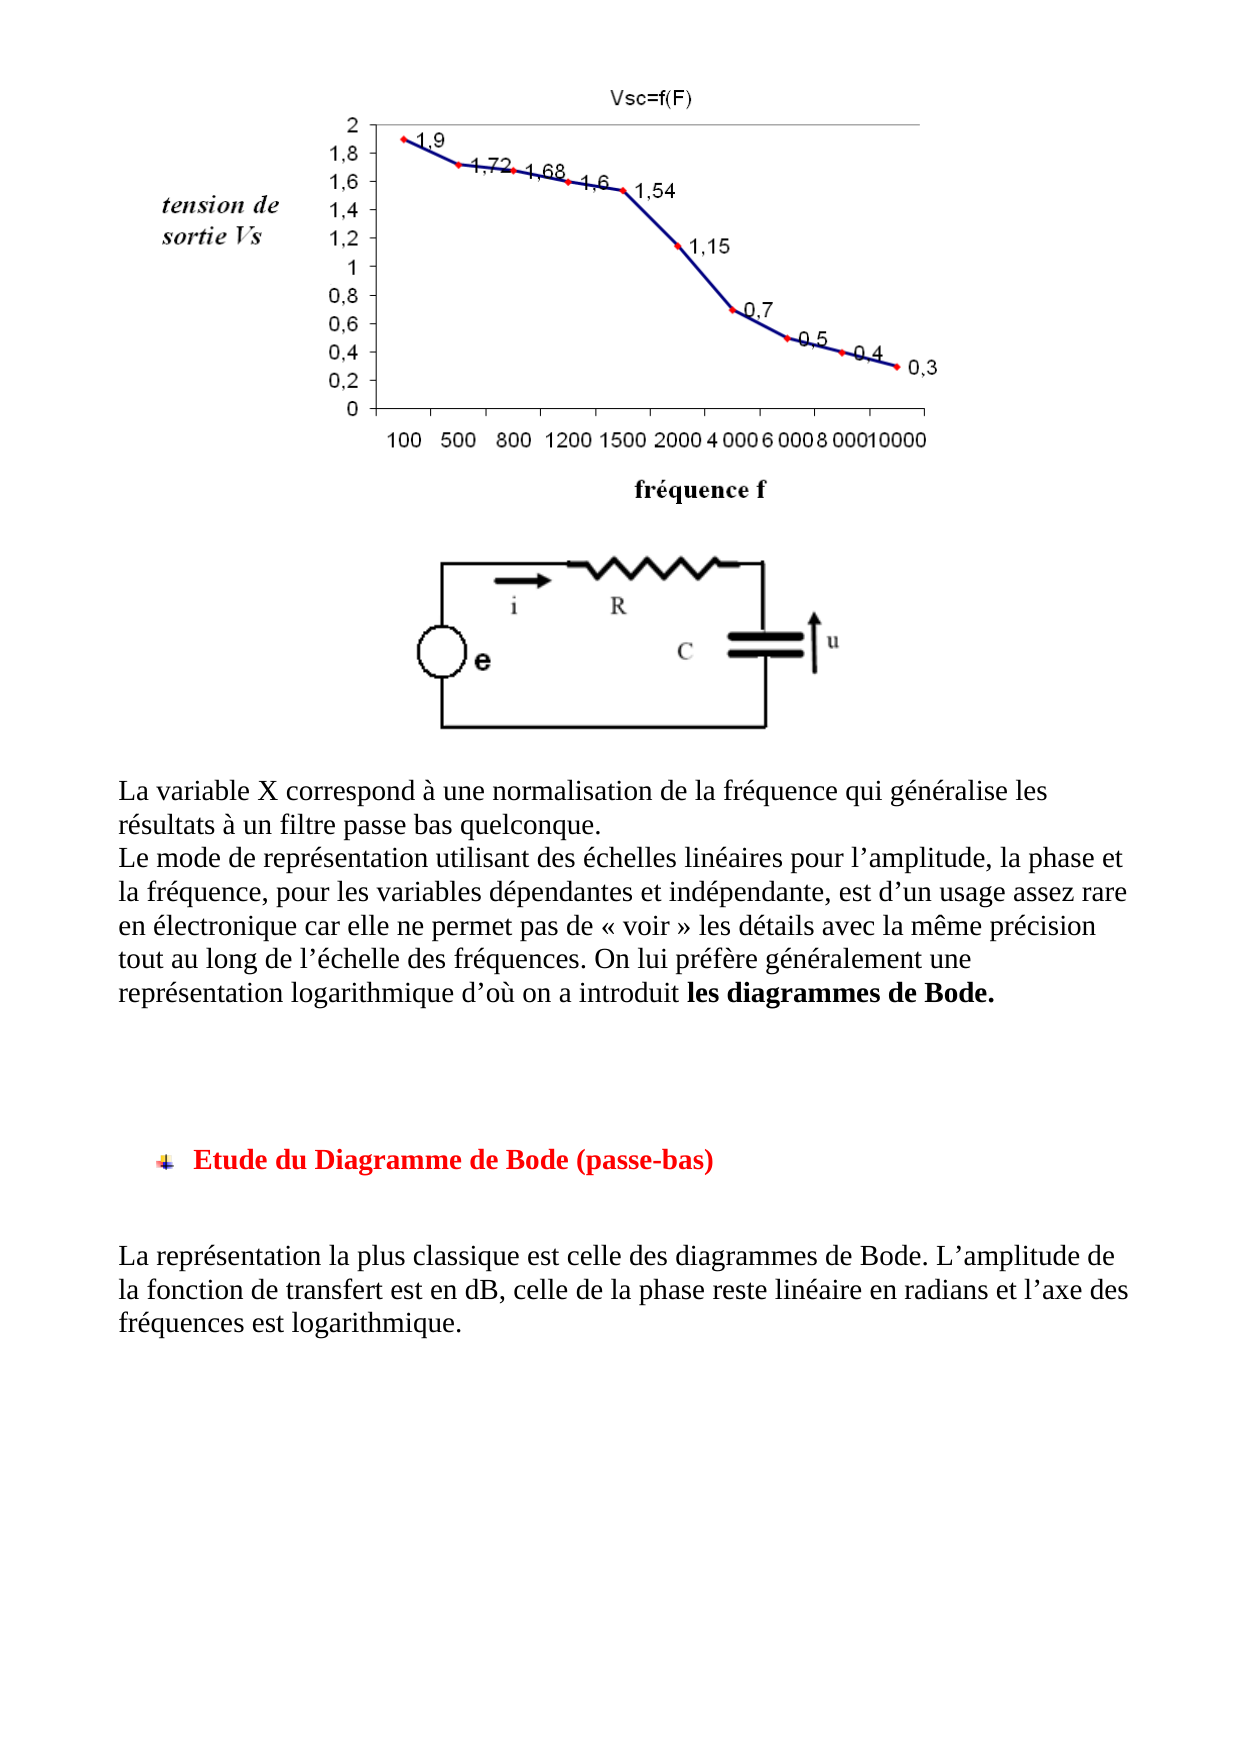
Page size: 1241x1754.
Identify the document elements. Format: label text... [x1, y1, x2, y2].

text La représentation la plus classique est celle des diagrammes de Bode. L’amplitude de la fonction de transfert est en dB, celle de la phase reste linéaire en radians et l’axe des fréquences est logarithmique. [118, 1238, 1134, 1339]
picture [397, 535, 855, 745]
list Etude du Diagramme de Bode (passe-bas) [156, 1142, 1134, 1176]
text La variable X correspond à une normalisation de la fréquence qui généralise les résultats à un filtre passe bas quelconque. [118, 773, 1134, 841]
picture [155, 88, 940, 506]
text Le mode de représentation utilisant des échelles linéaires pour l’amplitude, la phase et la fréquence, pour les variables dépendantes et indépendante, est d’un usage assez rare en électronique car elle ne permet pas de « voir » les détails avec la même précision tout au long de l’échelle des fréquences. On lui préfère généralement une représentation logarithmique d’où on a introduit les diagrammes de Bode. [118, 841, 1134, 1008]
picture [156, 1153, 174, 1170]
